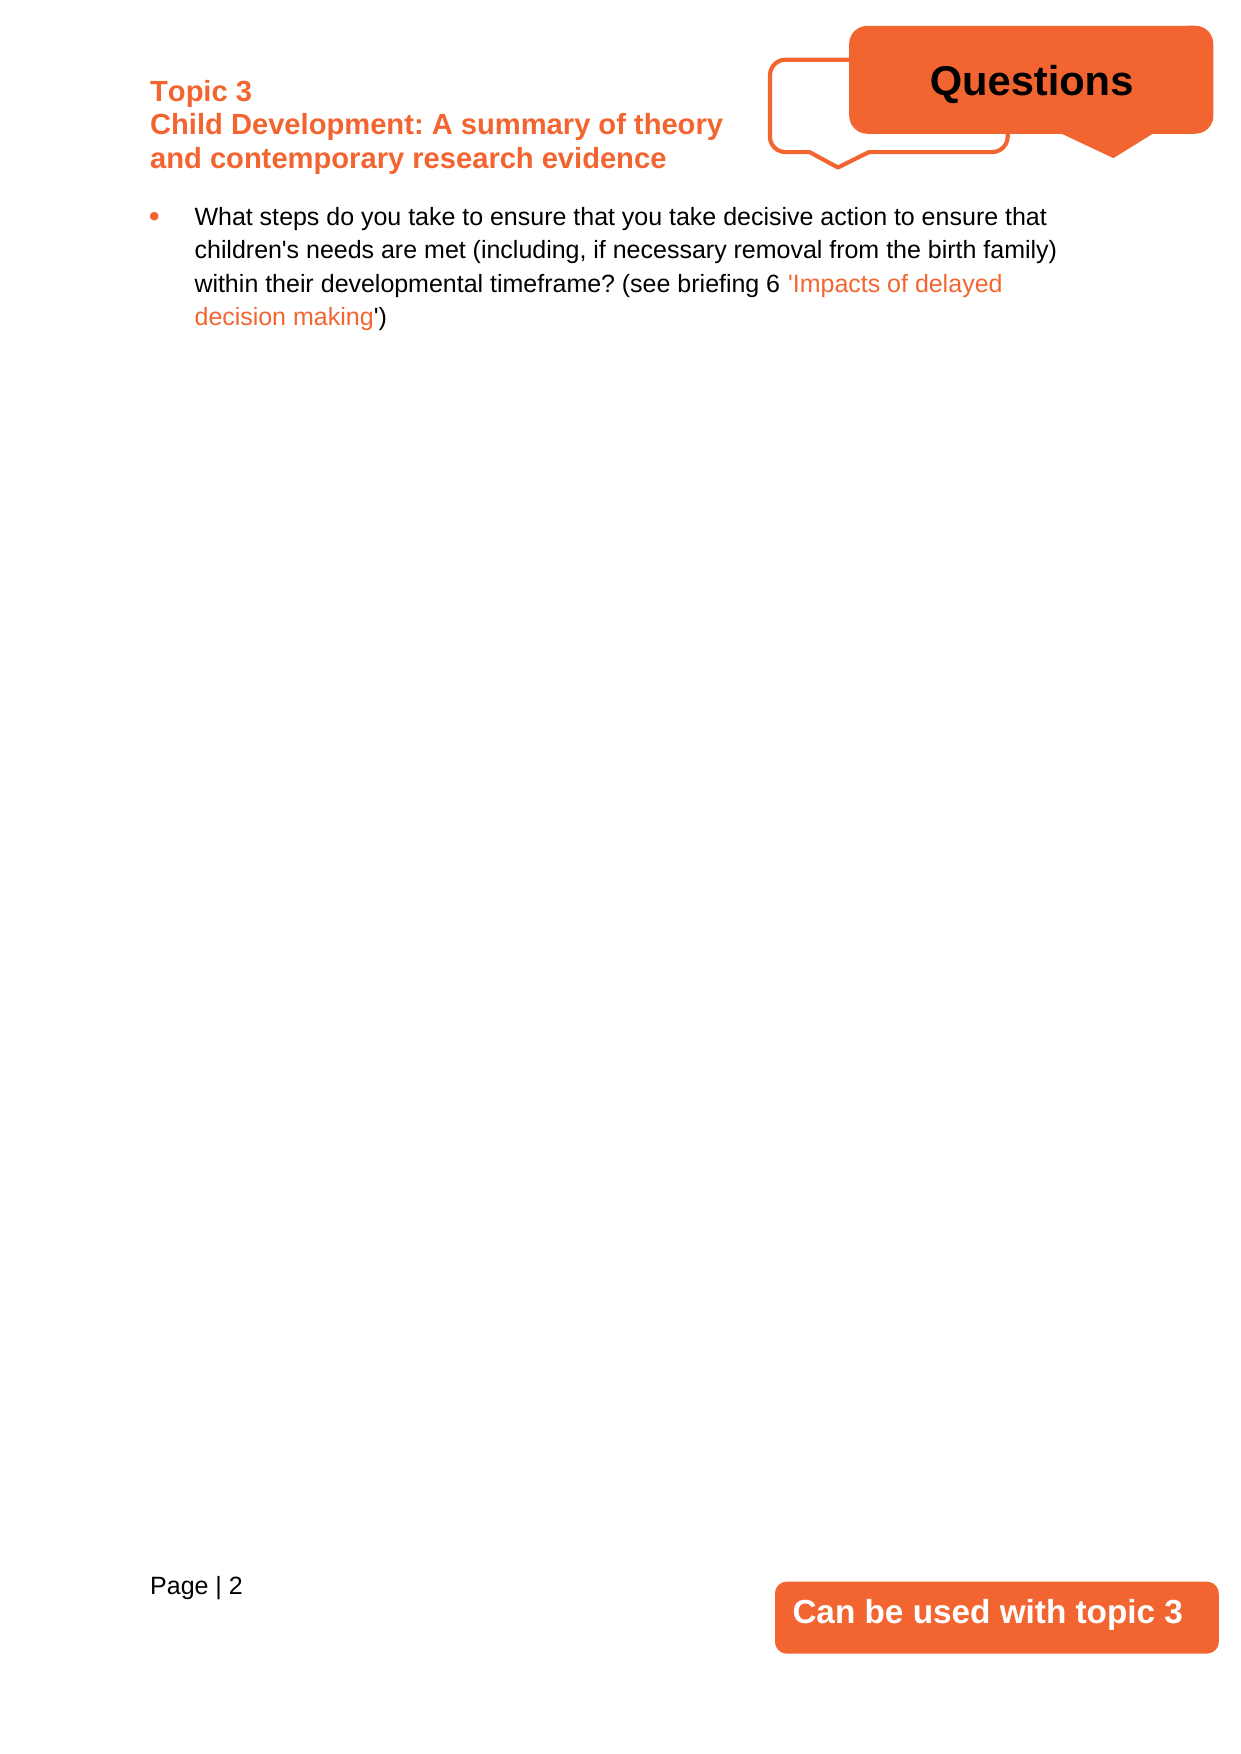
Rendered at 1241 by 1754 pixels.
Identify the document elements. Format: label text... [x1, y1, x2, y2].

list What steps do you take to ensure that you take decisive action to ensure that children's needs are met (including, if necessary removal from the birth family) within their developmental timeframe? (see briefing 6 'Impacts of delayed decision making') [150, 202, 1090, 330]
